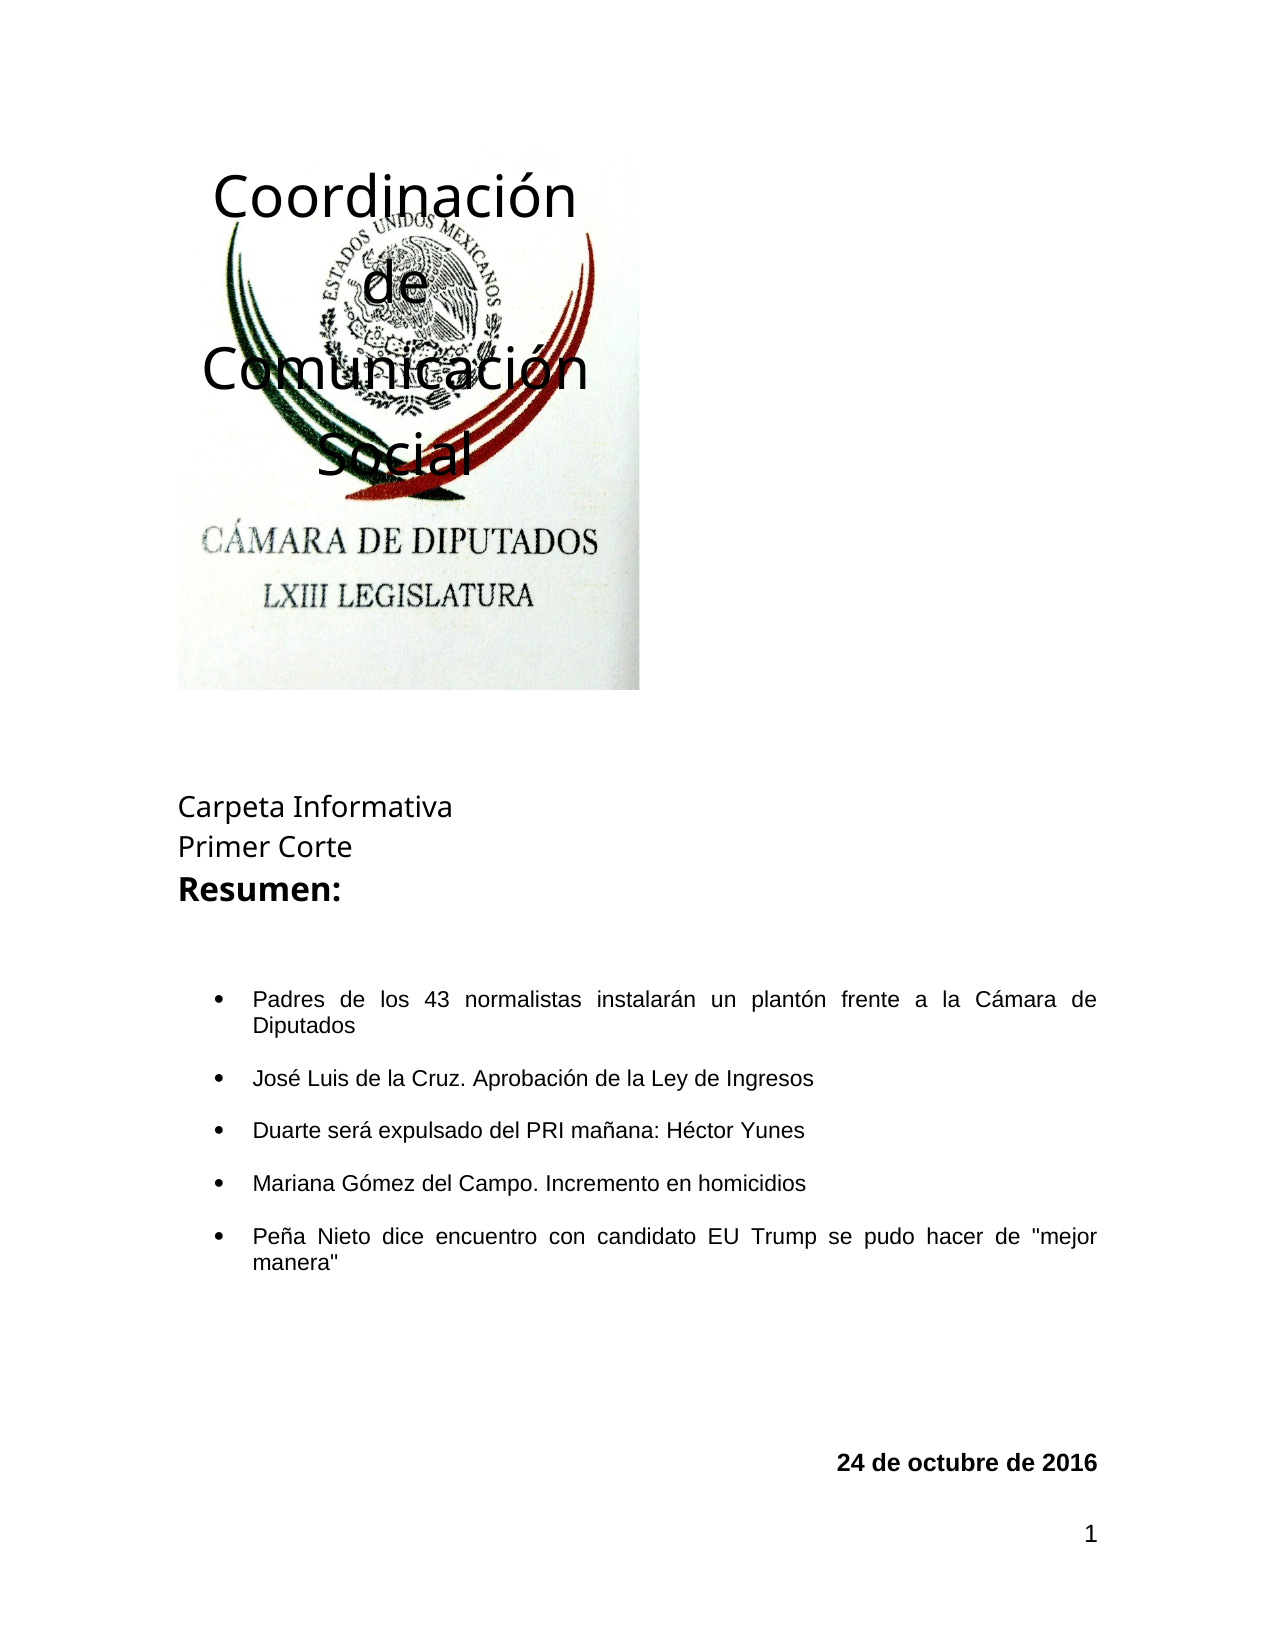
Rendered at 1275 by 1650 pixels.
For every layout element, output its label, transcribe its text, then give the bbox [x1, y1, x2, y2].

list Padres de los 43 normalistas instalarán un plantón frente a la Cámara de Diputados [215, 986, 1098, 1038]
picture [177, 147, 640, 690]
text Resumen: [177, 866, 1098, 911]
list Mariana Gómez del Campo. Incremento en homicidios [215, 1170, 1098, 1196]
list Peña Nieto dice encuentro con candidato EU Trump se pudo hacer de "mejor manera" [215, 1223, 1098, 1276]
list José Luis de la Cruz. Aprobación de la Ley de Ingresos [215, 1065, 1098, 1091]
list Duarte será expulsado del PRI mañana: Héctor Yunes [215, 1117, 1098, 1144]
text 24 de octubre de 2016 [177, 1448, 1098, 1477]
text Primer Corte [177, 826, 1098, 866]
text Carpeta Informativa [177, 787, 1098, 826]
